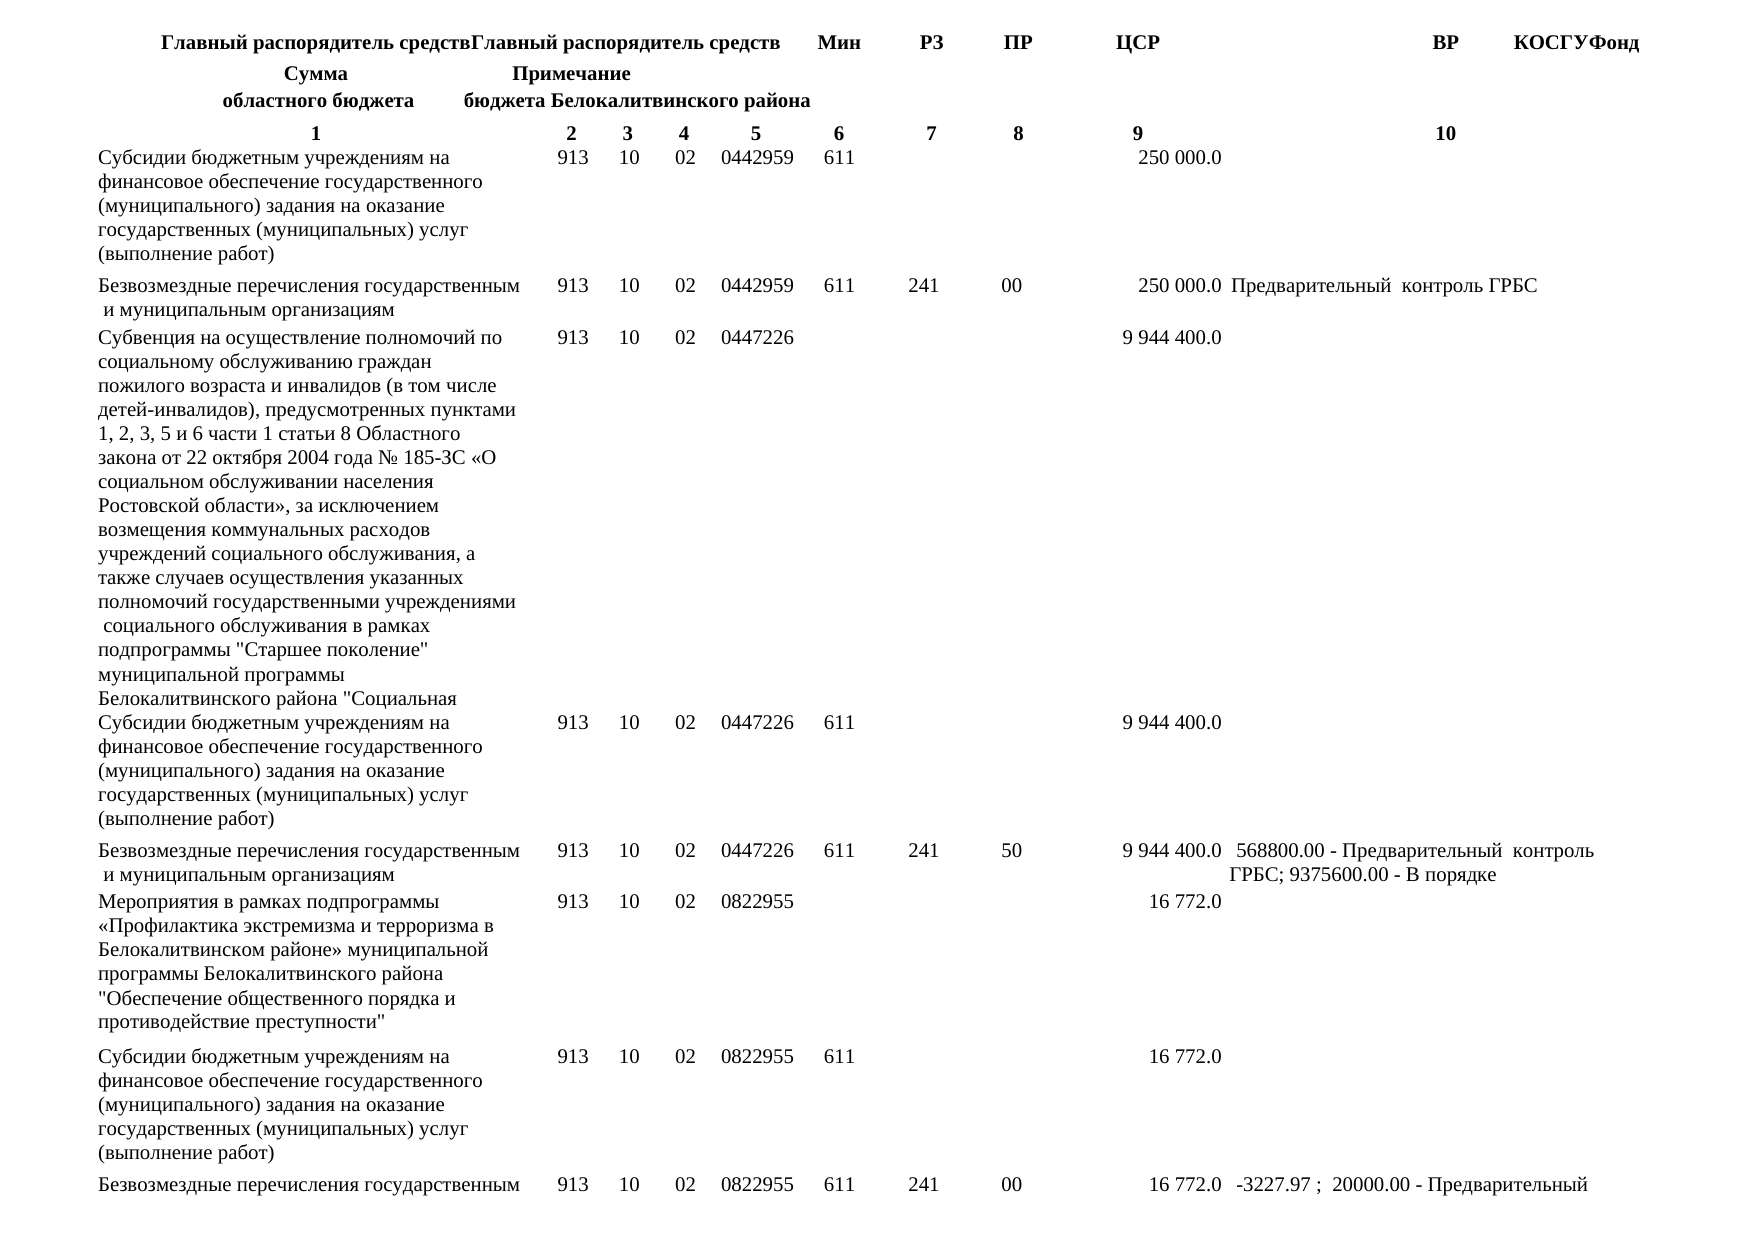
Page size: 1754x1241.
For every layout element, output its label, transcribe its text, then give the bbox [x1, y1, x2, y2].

text Субсидии бюджетным учреждениям на 913 10 02 0447226 611 9 944 400.0 [88, 709, 1724, 734]
text учреждений социального обслуживания, а [88, 541, 1724, 565]
text также случаев осуществления указанных [88, 565, 1724, 589]
text областного бюджета бюджета Белокалитвинского района [88, 88, 1724, 112]
text "Обеспечение общественного порядка и [88, 985, 1724, 1009]
text Безвозмездные перечисления государственным 913 10 02 0447226 611 241 50 9 944 400.0 568800.00 - Предварительный контроль [88, 837, 1724, 862]
text Ростовской области», за исключением [88, 493, 1724, 517]
text (муниципального) задания на оказание [88, 1092, 1724, 1116]
text закона от 22 октября 2004 года № 185-ЗС «О [88, 445, 1724, 469]
text социального обслуживания в рамках [88, 613, 1724, 637]
text социальному обслуживанию граждан [88, 349, 1724, 373]
text (муниципального) задания на оказание [88, 193, 1724, 217]
text Субвенция на осуществление полномочий по 913 10 02 0447226 9 944 400.0 [88, 324, 1724, 349]
text (муниципального) задания на оказание [88, 758, 1724, 782]
text финансовое обеспечение государственного [88, 169, 1724, 193]
text возмещения коммунальных расходов [88, 517, 1724, 541]
text Главный распорядитель средств Главный распорядитель средств Мин РЗ ПР ЦСР ВР КОСГУ Фонд Сумма Примечание [88, 29, 1724, 88]
text 1, 2, 3, 5 и 6 части 1 статьи 8 Областного [88, 421, 1724, 445]
text Безвозмездные перечисления государственным 913 10 02 0822955 611 241 00 16 772.0 -3227.97 ; 20000.00 - Предварительный [88, 1172, 1724, 1196]
text (выполнение работ) [88, 1140, 1724, 1164]
text пожилого возраста и инвалидов (в том числе [88, 373, 1724, 397]
text подпрограммы "Старшее поколение" [88, 637, 1724, 661]
text социальном обслуживании населения [88, 469, 1724, 493]
text «Профилактика экстремизма и терроризма в [88, 913, 1724, 937]
text финансовое обеспечение государственного [88, 1068, 1724, 1092]
text Белокалитвинского района "Социальная [88, 686, 1724, 709]
text государственных (муниципальных) услуг [88, 1116, 1724, 1140]
text (выполнение работ) [88, 806, 1724, 830]
text программы Белокалитвинского района [88, 961, 1724, 985]
text (выполнение работ) [88, 241, 1724, 265]
text Безвозмездные перечисления государственным 913 10 02 0442959 611 241 00 250 000.0 Предварительный контроль ГРБС [88, 273, 1724, 297]
text и муниципальным организациям ГРБС; 9375600.00 - В порядке [88, 862, 1724, 886]
text Мероприятия в рамках подпрограммы 913 10 02 0822955 16 772.0 [88, 889, 1724, 913]
text полномочий государственными учреждениями [88, 589, 1724, 613]
text детей-инвалидов), предусмотренных пунктами [88, 397, 1724, 421]
text противодействие преступности" [88, 1009, 1724, 1033]
text финансовое обеспечение государственного [88, 734, 1724, 758]
text государственных (муниципальных) услуг [88, 217, 1724, 241]
text Субсидии бюджетным учреждениям на 913 10 02 0442959 611 250 000.0 [88, 145, 1724, 169]
text государственных (муниципальных) услуг [88, 782, 1724, 806]
text и муниципальным организациям [88, 297, 1724, 321]
text 1 2 3 4 5 6 7 8 9 10 [88, 120, 1724, 144]
text муниципальной программы [88, 661, 1724, 686]
text Белокалитвинском районе» муниципальной [88, 937, 1724, 961]
text Субсидии бюджетным учреждениям на 913 10 02 0822955 611 16 772.0 [88, 1044, 1724, 1068]
